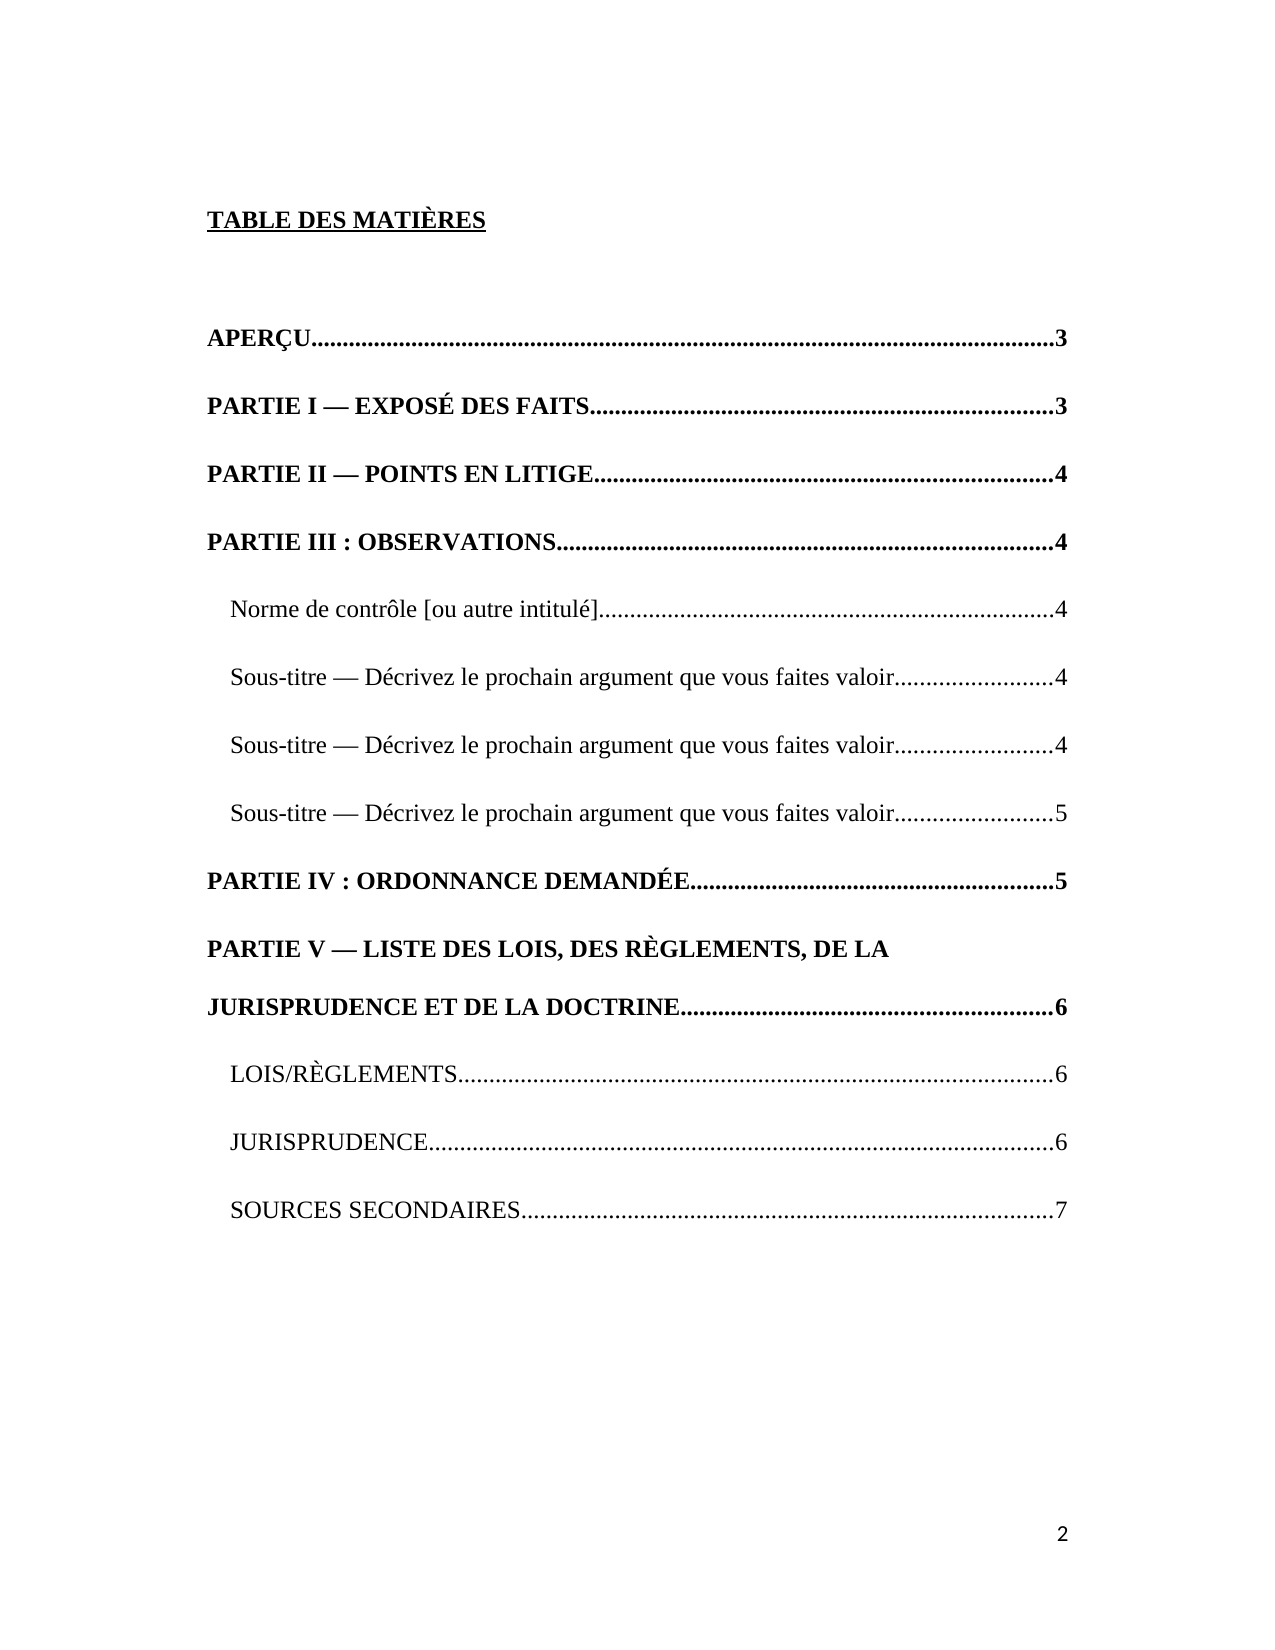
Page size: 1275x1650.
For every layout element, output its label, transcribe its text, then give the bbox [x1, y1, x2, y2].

text TABLE DES MATIÈRES [207, 205, 1068, 234]
